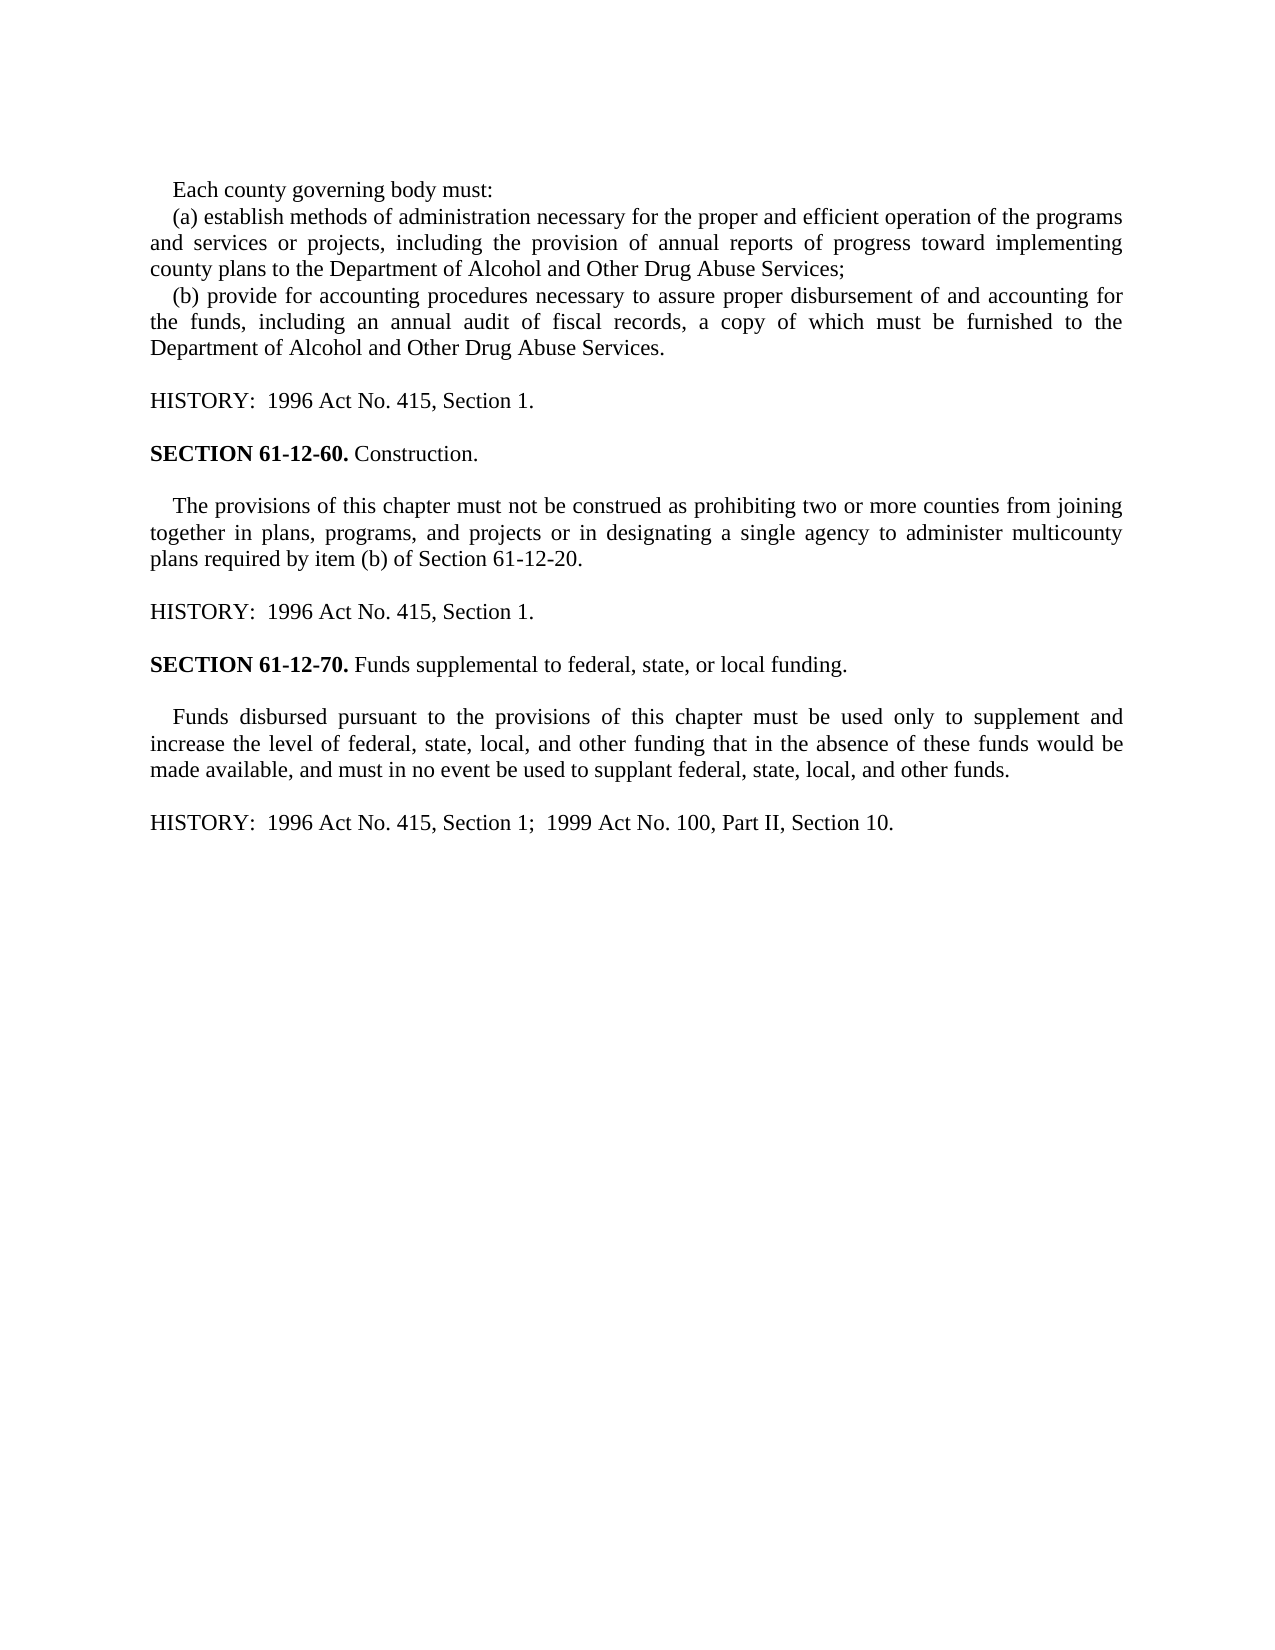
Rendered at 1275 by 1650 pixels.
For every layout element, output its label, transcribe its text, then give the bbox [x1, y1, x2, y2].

text SECTION 61-12-70. Funds supplemental to federal, state, or local funding. [150, 651, 1125, 677]
text HISTORY: 1996 Act No. 415, Section 1. [150, 598, 1125, 624]
text SECTION 61-12-60. Construction. [150, 440, 1125, 466]
text Each county governing body must: [150, 176, 1125, 203]
text Funds disbursed pursuant to the provisions of this chapter must be used only to supplement and increase the level of federal, state, local, and other funding that in the absence of these funds would be made available, and must in no event be used to supplant federal, state, local, and other funds. [150, 703, 1125, 782]
text The provisions of this chapter must not be construed as prohibiting two or more counties from joining together in plans, programs, and projects or in designating a single agency to administer multicounty plans required by item (b) of Section 61-12-20. [150, 493, 1125, 572]
text HISTORY: 1996 Act No. 415, Section 1; 1999 Act No. 100, Part II, Section 10. [150, 809, 1125, 835]
text HISTORY: 1996 Act No. 415, Section 1. [150, 387, 1125, 413]
text (a) establish methods of administration necessary for the proper and efficient operation of the programs and services or projects, including the provision of annual reports of progress toward implementing county plans to the Department of Alcohol and Other Drug Abuse Services; [150, 203, 1125, 282]
text (b) provide for accounting procedures necessary to assure proper disbursement of and accounting for the funds, including an annual audit of fiscal records, a copy of which must be furnished to the Department of Alcohol and Other Drug Abuse Services. [150, 282, 1125, 361]
